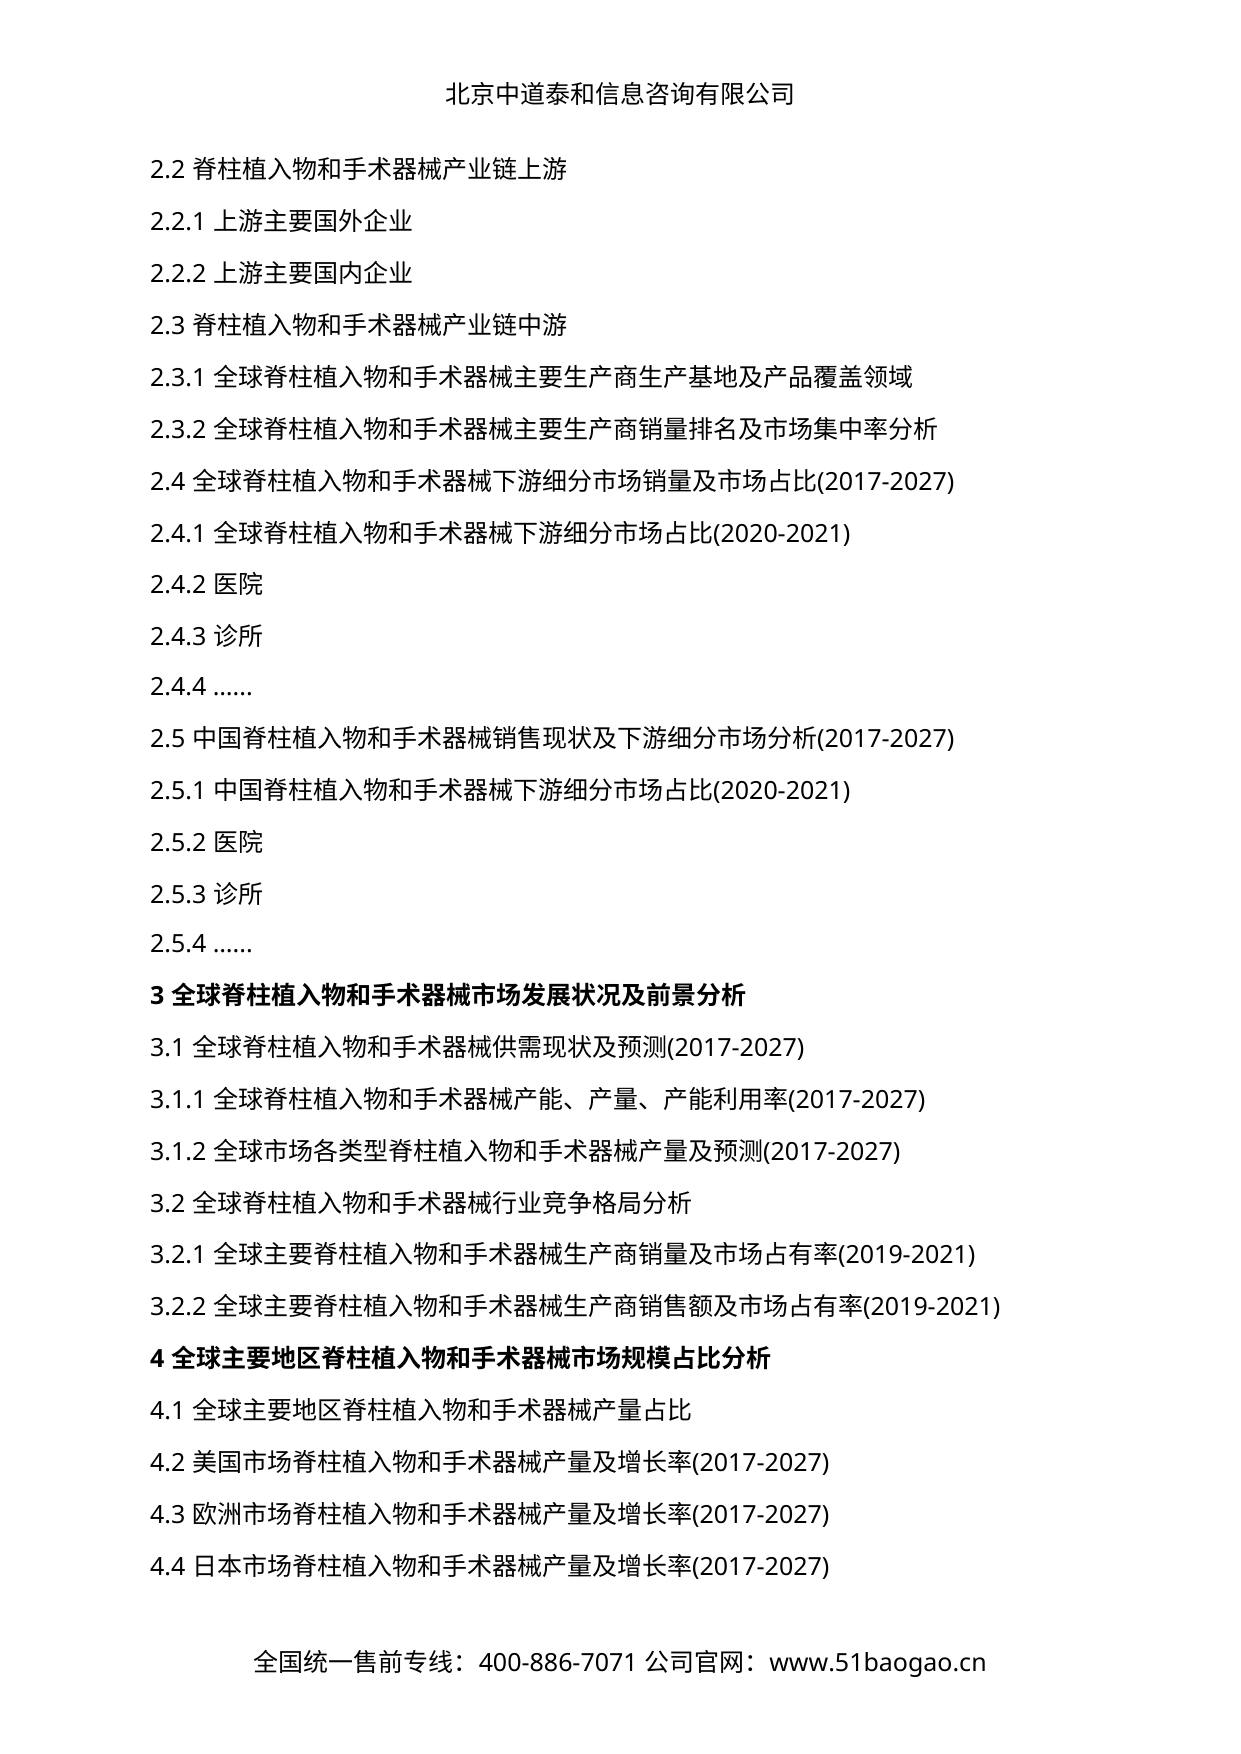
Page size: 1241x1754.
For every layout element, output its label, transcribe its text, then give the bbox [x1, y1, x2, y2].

text 2.3.2 全球脊柱植入物和手术器械主要生产商销量排名及市场集中率分析 [150, 409, 1090, 446]
text 4.3 欧洲市场脊柱植入物和手术器械产量及增长率(2017-2027) [150, 1494, 1090, 1531]
text 2.5.2 医院 [150, 822, 1090, 858]
text 2.3 脊柱植入物和手术器械产业链中游 [150, 306, 1090, 342]
text 2.4.2 医院 [150, 565, 1090, 601]
text 2.5.1 中国脊柱植入物和手术器械下游细分市场占比(2020-2021) [150, 770, 1090, 807]
text 3.1 全球脊柱植入物和手术器械供需现状及预测(2017-2027) [150, 1027, 1090, 1064]
text 3.2.2 全球主要脊柱植入物和手术器械生产商销售额及市场占有率(2019-2021) [150, 1287, 1090, 1323]
text 4.1 全球主要地区脊柱植入物和手术器械产量占比 [150, 1391, 1090, 1427]
text 3.1.1 全球脊柱植入物和手术器械产能、产量、产能利用率(2017-2027) [150, 1079, 1090, 1116]
text 2.2 脊柱植入物和手术器械产业链上游 [150, 150, 1090, 186]
text 4.4 日本市场脊柱植入物和手术器械产量及增长率(2017-2027) [150, 1546, 1090, 1582]
text 2.4.3 诊所 [150, 617, 1090, 653]
text 3.1.2 全球市场各类型脊柱植入物和手术器械产量及预测(2017-2027) [150, 1131, 1090, 1167]
text 2.5 中国脊柱植入物和手术器械销售现状及下游细分市场分析(2017-2027) [150, 718, 1090, 755]
text 3.2 全球脊柱植入物和手术器械行业竞争格局分析 [150, 1183, 1090, 1219]
text 3.2.1 全球主要脊柱植入物和手术器械生产商销量及市场占有率(2019-2021) [150, 1235, 1090, 1271]
text 2.5.3 诊所 [150, 874, 1090, 910]
text 3 全球脊柱植入物和手术器械市场发展状况及前景分析 [150, 976, 1090, 1012]
text 2.4.1 全球脊柱植入物和手术器械下游细分市场占比(2020-2021) [150, 513, 1090, 549]
text 2.2.1 上游主要国外企业 [150, 202, 1090, 238]
text 4.2 美国市场脊柱植入物和手术器械产量及增长率(2017-2027) [150, 1442, 1090, 1479]
text 2.5.4 …... [150, 926, 1090, 960]
text 2.2.2 上游主要国内企业 [150, 254, 1090, 290]
text 2.4 全球脊柱植入物和手术器械下游细分市场销量及市场占比(2017-2027) [150, 461, 1090, 497]
text 4 全球主要地区脊柱植入物和手术器械市场规模占比分析 [150, 1339, 1090, 1375]
text 2.3.1 全球脊柱植入物和手术器械主要生产商生产基地及产品覆盖领域 [150, 357, 1090, 394]
text 2.4.4 …... [150, 669, 1090, 703]
